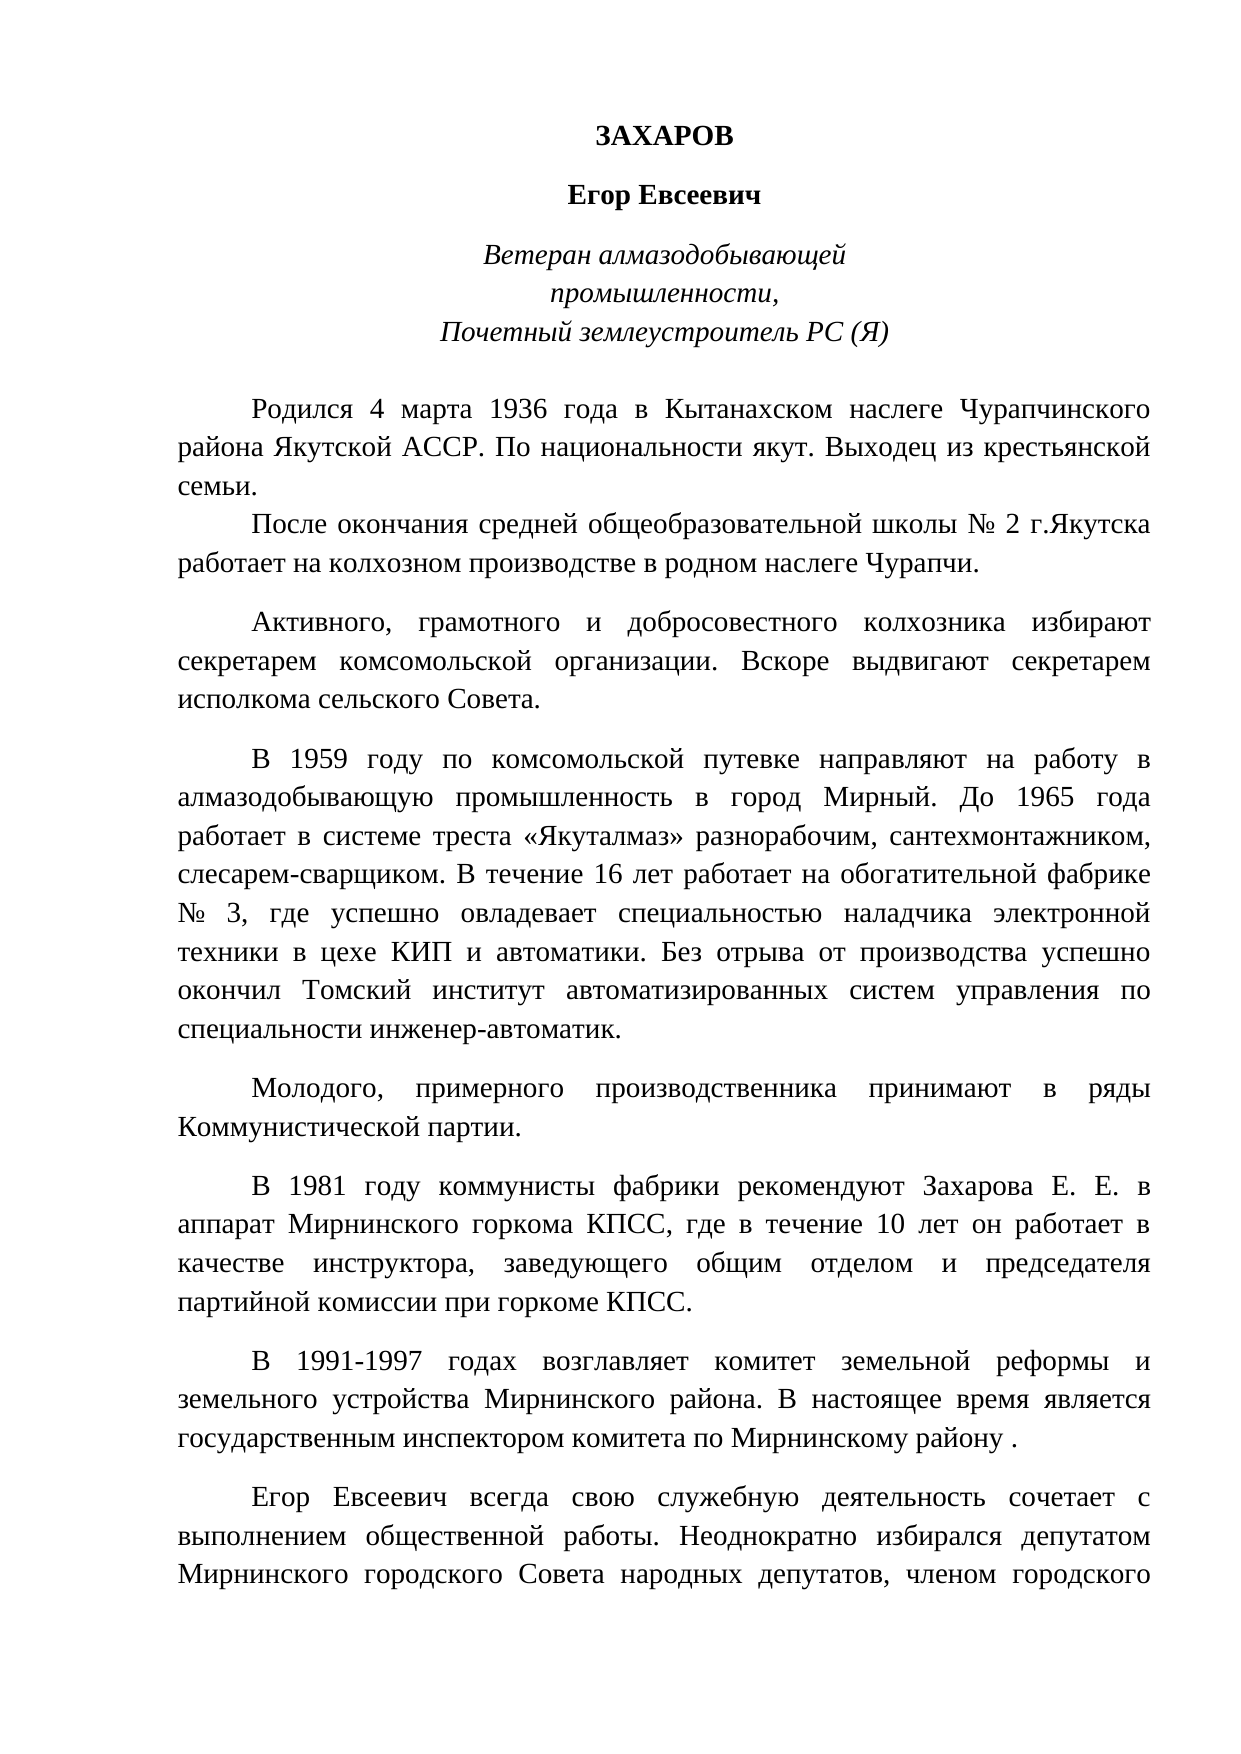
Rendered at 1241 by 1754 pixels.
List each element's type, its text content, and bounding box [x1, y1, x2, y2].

text В 1991-1997 годах возглавляет комитет земельной реформы и земельного устройства Мирнинского района. В настоящее время является государственным инспектором комитета по Мирнинскому району . [177, 1343, 1152, 1454]
text В 1981 году коммунисты фабрики рекомендуют Захарова Е. Е. в аппарат Мирнинского горкома КПСС, где в течение 10 лет он работает в качестве инструктора, заведующего общим отделом и председателя партийной комиссии при горкоме КПСС. [177, 1168, 1152, 1317]
text Активного, грамотного и добросовестного колхозника избирают секретарем комсомольской организации. Вскоре выдвигают секретарем исполкома сельского Совета. [177, 604, 1152, 715]
text промышленности, [177, 275, 1152, 309]
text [177, 1479, 1152, 1590]
text Ветеран алмазодобывающей [177, 237, 1152, 270]
text Егор Евсеевич [177, 177, 1152, 211]
text Родился 4 марта 1936 года в Кытанахском наслеге Чурапчинского района Якутской АССР. По национальности якут. Выходец из крестьянской семьи. [177, 391, 1152, 502]
text ЗАХАРОВ [177, 118, 1152, 152]
text После окончания средней общеобразовательной школы № 2 г.Якутска работает на колхозном производстве в родном наслеге Чурапчи. [177, 507, 1152, 579]
text В 1959 году по комсомольской путевке направляют на работу в алмазодобывающую промышленность в город Мирный. До 1965 года работает в системе треста «Якуталмаз» разнорабочим, сантехмонтажником, слесарем-сварщиком. В течение 16 лет работает на обогатительной фабрике № 3, где успешно овладевает специальностью наладчика электронной техники в цехе КИП и автоматики. Без отрыва от производства успешно окончил Томский институт автоматизированных систем управления по специальности инженер-автоматик. [177, 741, 1152, 1044]
text Молодого, примерного производственника принимают в ряды Коммунистической партии. [177, 1070, 1152, 1142]
text Почетный землеустроитель РС (Я) [177, 314, 1152, 347]
